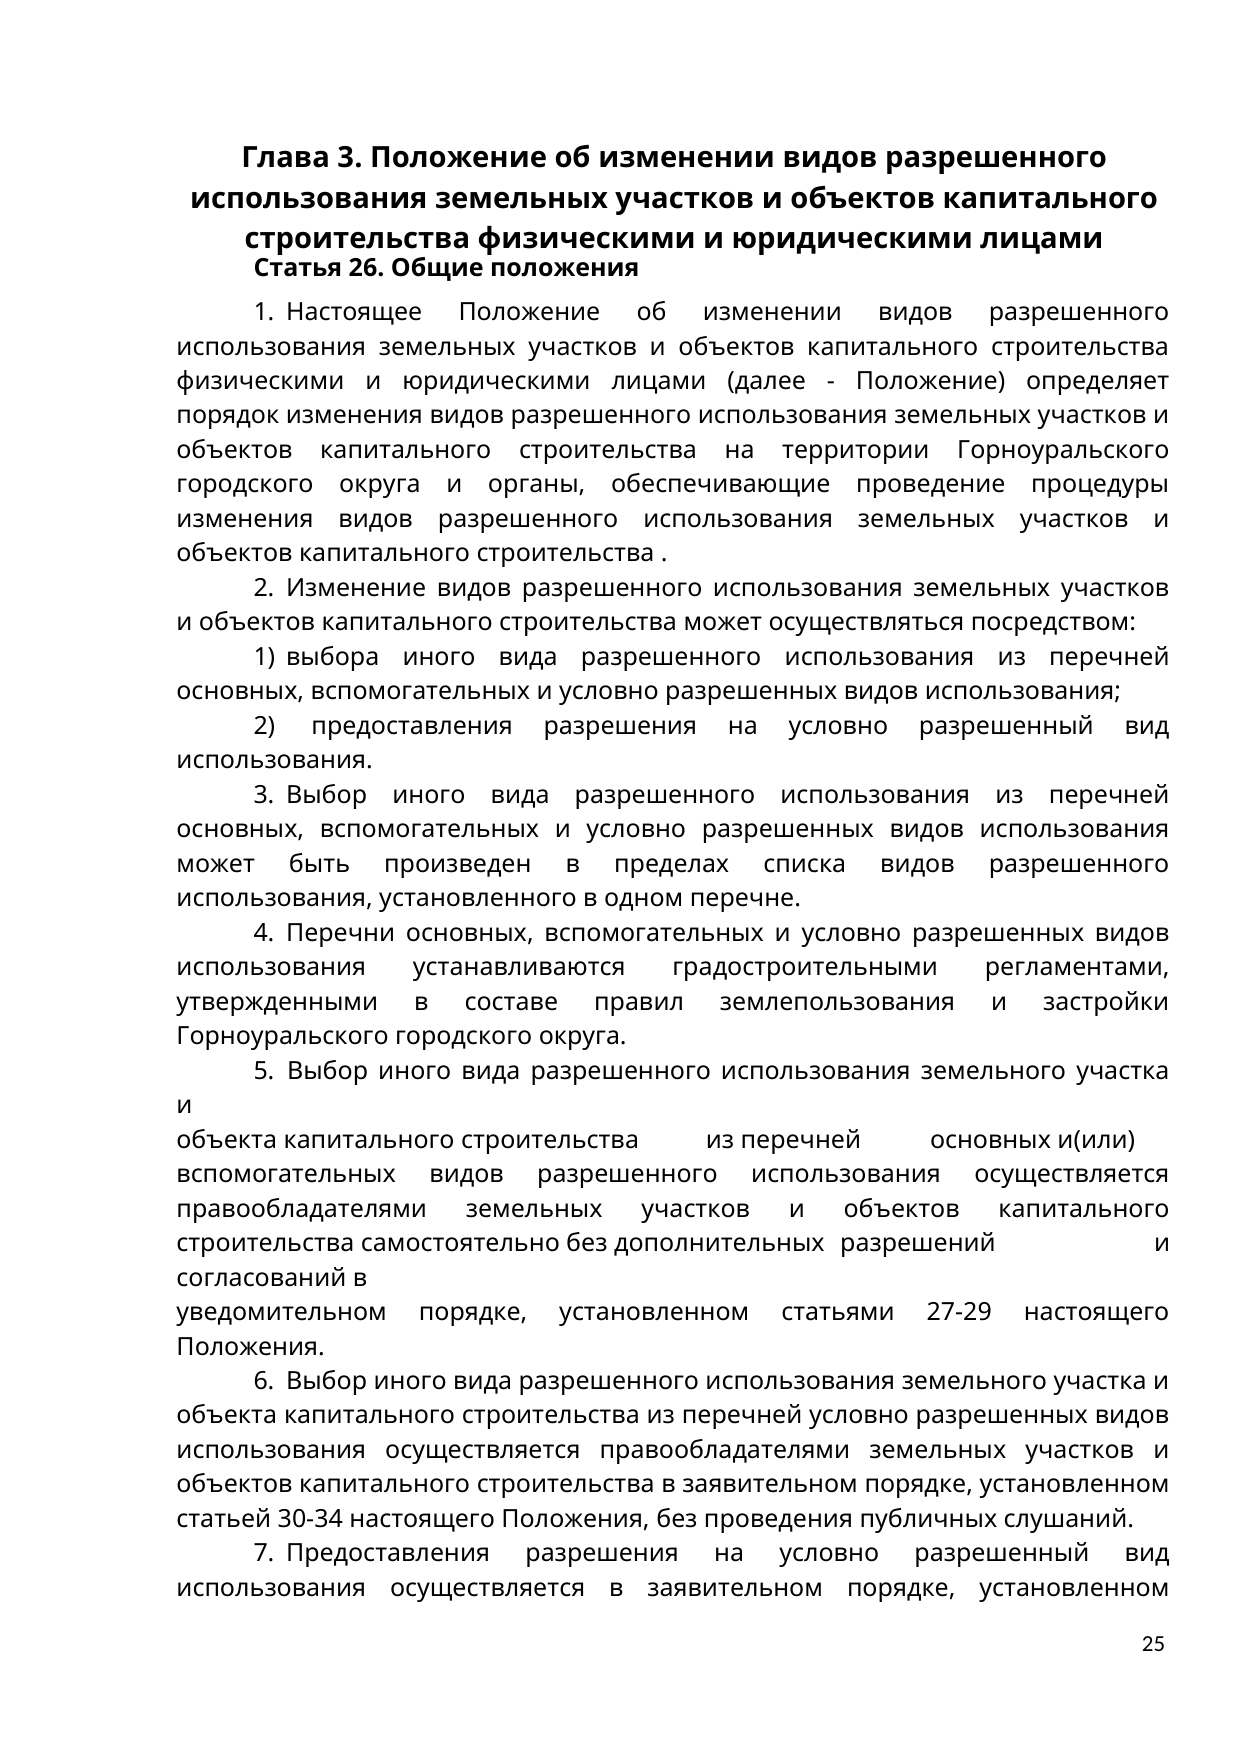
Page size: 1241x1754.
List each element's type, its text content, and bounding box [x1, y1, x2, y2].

text Статья 26. Общие положения [176, 257, 1170, 282]
list Предоставления разрешения на условно разрешенный вид использования осуществляется в заявительном порядке, установленном статьей 35-39 настоящего Положения, с проведением публичных слушаний. [176, 1534, 1170, 1608]
text объекта капитального строительства из перечней основных и(или) [176, 1121, 1170, 1155]
list Настоящее Положение об изменении видов разрешенного использования земельных участков и объектов капитального строительства физическими и юридическими лицами (далее - Положение) определяет порядок изменения видов разрешенного использования земельных участков и объектов капитального строительства на территории Горноуральского городского округа и органы, обеспечивающие проведение процедуры изменения видов разрешенного использования земельных участков и объектов капитального строительства . [176, 293, 1170, 569]
list Выбор иного вида разрешенного использования земельного участка и [176, 1052, 1170, 1121]
text вспомогательных видов разрешенного использования осуществляется правообладателями земельных участков и объектов капитального строительства самостоятельно без дополнительных разрешений и согласований в [176, 1155, 1170, 1293]
text 25 [1142, 1633, 1165, 1656]
list Изменение видов разрешенного использования земельных участков и объектов капитального строительства может осуществляться посредством: [176, 569, 1170, 638]
text уведомительном порядке, установленном статьями 27-29 настоящего Положения. [176, 1293, 1170, 1362]
text Глава 3. Положение об изменении видов разрешенного использования земельных участков и объектов капитального строительства физическими и юридическими лицами [178, 135, 1170, 257]
list выбора иного вида разрешенного использования из перечней основных, вспомогательных и условно разрешенных видов использования; [176, 638, 1170, 707]
list Выбор иного вида разрешенного использования из перечней основных, вспомогательных и условно разрешенных видов использования может быть произведен в пределах списка видов разрешенного использования, установленного в одном перечне. [176, 776, 1170, 914]
list предоставления разрешения на условно разрешенный вид использования. [176, 707, 1170, 776]
list Перечни основных, вспомогательных и условно разрешенных видов использования устанавливаются градостроительными регламентами, утвержденными в составе правил землепользования и застройки Горноуральского городского округа. [176, 914, 1170, 1052]
list Выбор иного вида разрешенного использования земельного участка и объекта капитального строительства из перечней условно разрешенных видов использования осуществляется правообладателями земельных участков и объектов капитального строительства в заявительном порядке, установленном статьей 30-34 настоящего Положения, без проведения публичных слушаний. [176, 1362, 1170, 1534]
